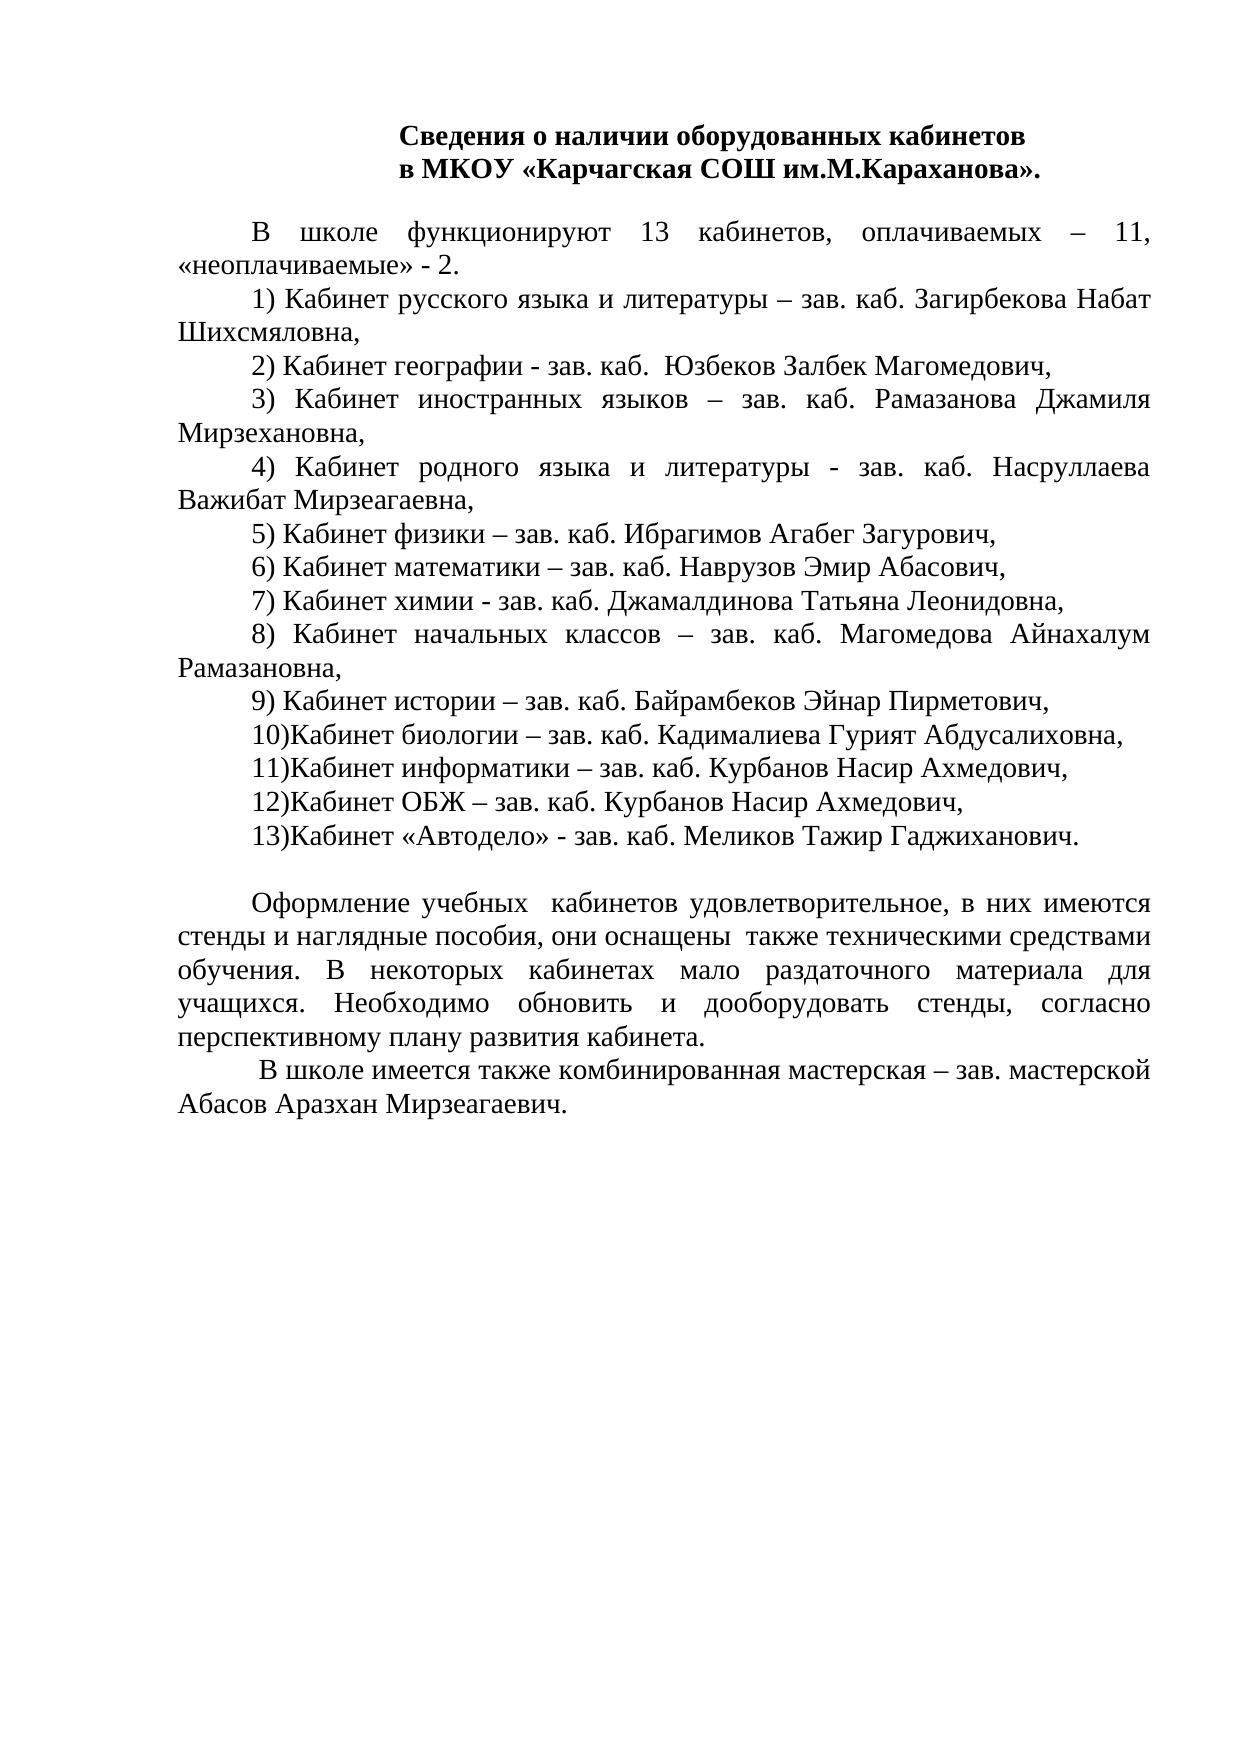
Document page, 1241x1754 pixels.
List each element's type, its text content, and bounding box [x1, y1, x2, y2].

text В школе имеется также комбинированная мастерская – зав. мастерской Абасов Аразхан Мирзеагаевич. [177, 1052, 1152, 1119]
text Сведения о наличии оборудованных кабинетов [325, 118, 1152, 152]
text 12)Кабинет ОБЖ – зав. каб. Курбанов Насир Ахмедович, [177, 784, 1152, 818]
text 9) Кабинет истории – зав. каб. Байрамбеков Эйнар Пирметович, [177, 683, 1152, 717]
text 5) Кабинет физики – зав. каб. Ибрагимов Агабег Загурович, [177, 516, 1152, 549]
text 2) Кабинет географии - зав. каб. Юзбеков Залбек Магомедович, [177, 348, 1152, 382]
text 10)Кабинет биологии – зав. каб. Кадималиева Гурият Абдусалиховна, [177, 717, 1152, 751]
text 4) Кабинет родного языка и литературы - зав. каб. Насруллаева Важибат Мирзеагаевна, [177, 449, 1152, 516]
text 13)Кабинет «Автодело» - зав. каб. Меликов Тажир Гаджиханович. [177, 818, 1152, 851]
text 8) Кабинет начальных классов – зав. каб. Магомедова Айнахалум Рамазановна, [177, 616, 1152, 683]
text 3) Кабинет иностранных языков – зав. каб. Рамазанова Джамиля Мирзехановна, [177, 382, 1152, 449]
text 11)Кабинет информатики – зав. каб. Курбанов Насир Ахмедович, [177, 751, 1152, 784]
text 7) Кабинет химии - зав. каб. Джамалдинова Татьяна Леонидовна, [177, 583, 1152, 616]
text В школе функционируют 13 кабинетов, оплачиваемых – 11, «неоплачиваемые» - 2. [177, 214, 1152, 281]
text Оформление учебных кабинетов удовлетворительное, в них имеются стенды и наглядные пособия, они оснащены также техническими средствами обучения. В некоторых кабинетах мало раздаточного материала для учащихся. Необходимо обновить и дооборудовать стенды, согласно перспективному плану развития кабинета. [177, 885, 1152, 1052]
text 6) Кабинет математики – зав. каб. Наврузов Эмир Абасович, [177, 549, 1152, 583]
text 1) Кабинет русского языка и литературы – зав. каб. Загирбекова Набат Шихсмяловна, [177, 281, 1152, 348]
text в МКОУ «Карчагская СОШ им.М.Караханова». [325, 152, 1152, 185]
